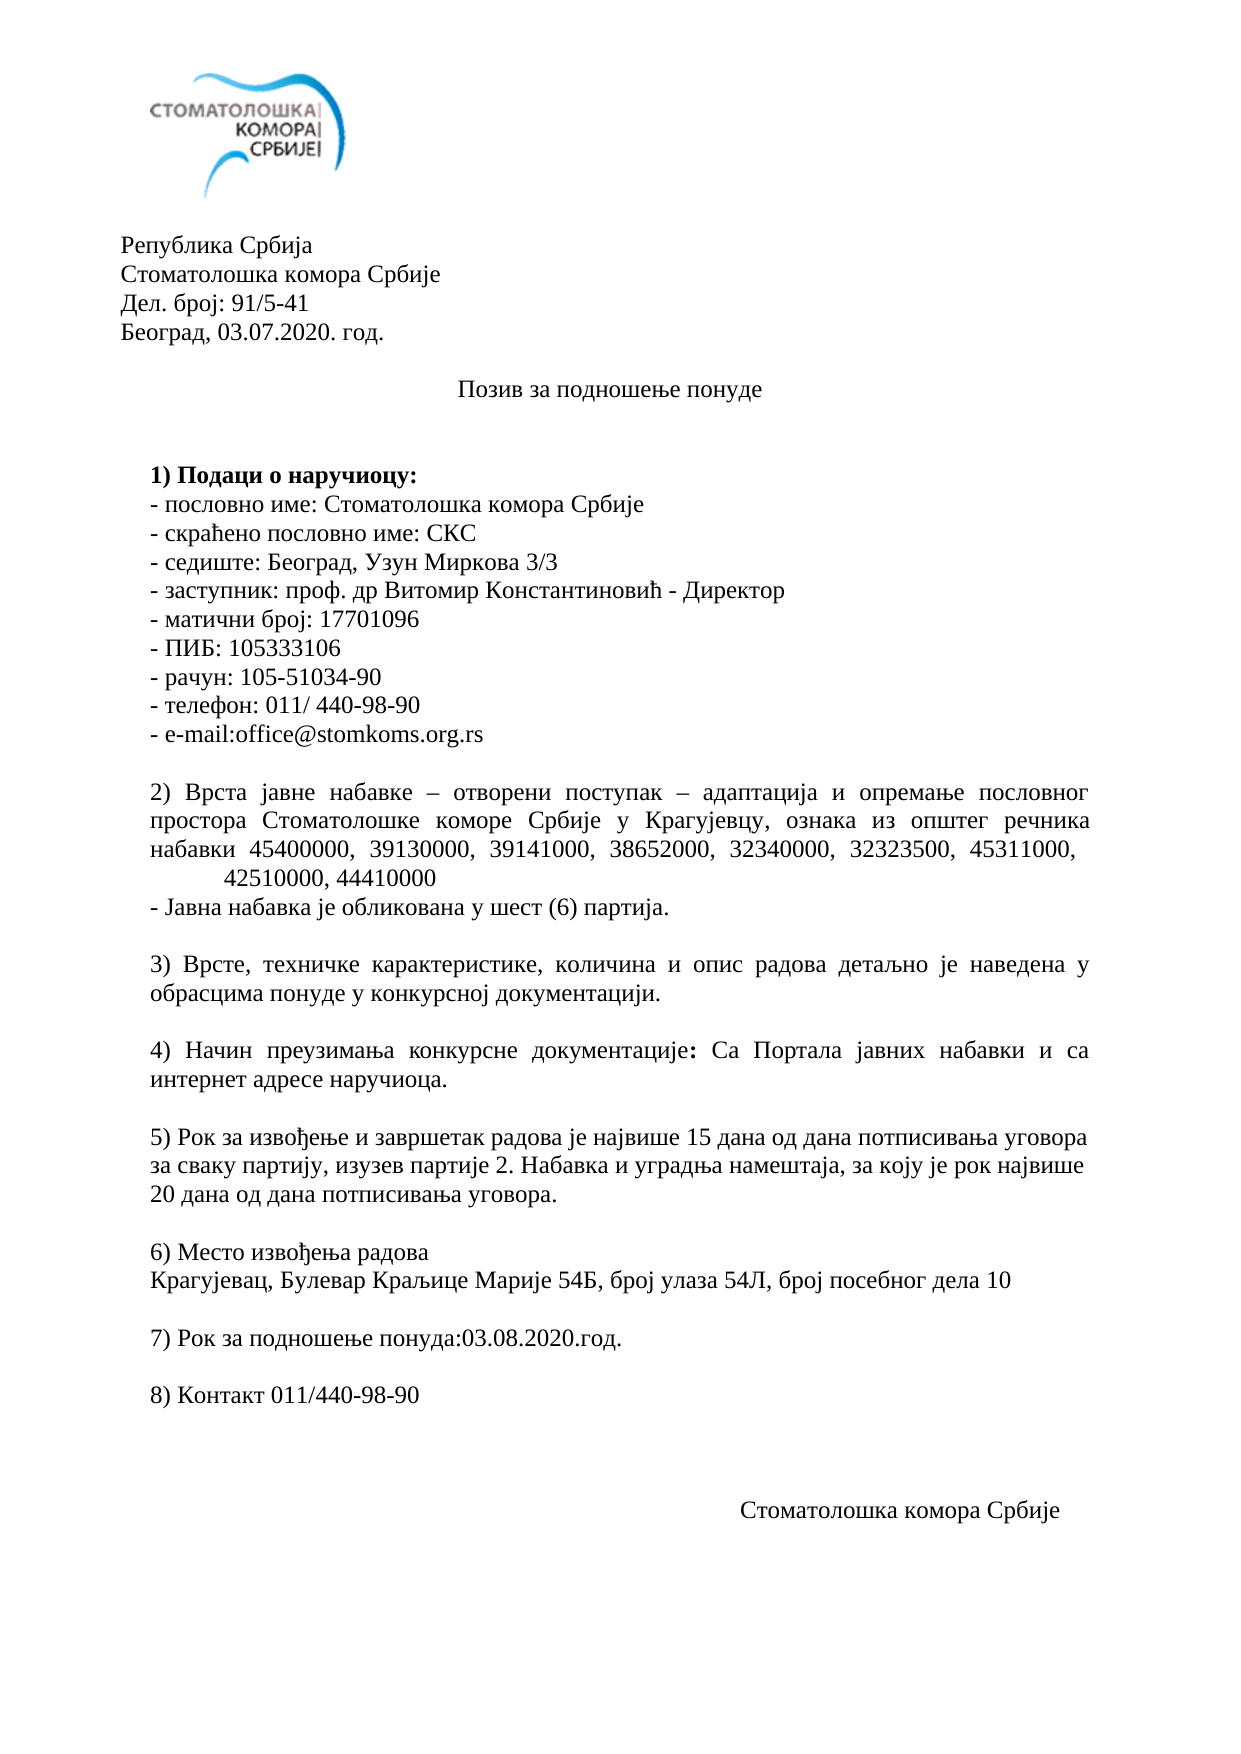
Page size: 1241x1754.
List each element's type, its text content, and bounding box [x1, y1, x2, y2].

text Позив за подношење понуде [371, 374, 1086, 403]
text 3) Врсте, техничке карактеристике, количина и опис радова детаљно је наведена у обрасцима понуде у конкурсној документацији. [150, 949, 1090, 1007]
text Стоматолошка комора Србије [120, 259, 1090, 288]
text - е-mail:office@stomkoms.org.rs [150, 719, 1086, 748]
text 6) Место извођења радова [150, 1237, 1090, 1266]
text - Јавна набавка је обликована у шест (6) партија. [150, 892, 1090, 921]
text 4) Начин преузимања конкурсне документације: Са Портала јавних набавки и са интернет адресе наручиоца. [150, 1036, 1090, 1093]
text - рачун: 105-51034-90 [150, 662, 1086, 691]
text - заступник: проф. др Витомир Константиновић - Директор [150, 576, 1086, 604]
text 5) Рок за извођење и завршетак радова је највише 15 дана од дана потписивања уговора за сваку партију, изузев партије 2. Набавка и уградња намештаја, за коју је рок највише 20 дана од дана потписивања уговора. [150, 1122, 1090, 1208]
text - седиште: Београд, Узун Миркова 3/3 [150, 547, 1086, 576]
text Крагујевац, Булевар Краљице Марије 54Б, број улаза 54Л, број посебног дела 10 [150, 1266, 1090, 1294]
text Београд, 03.07.2020. год. [120, 317, 1090, 346]
text - телефон: 011/ 440-98-90 [150, 691, 1086, 719]
text Дел. број: 91/5-41 [120, 288, 1090, 317]
picture [150, 73, 347, 202]
text 7) Рок за подношење понуда:03.08.2020.год. [150, 1323, 1090, 1352]
text 8) Контакт 011/440-98-90 [150, 1381, 1090, 1409]
text - скраћено пословно име: СКС [150, 518, 1086, 547]
text 1) Подаци о наручиоцу: [150, 461, 1086, 489]
text Република Србија [120, 231, 1090, 259]
text - пословно име: Стоматолошка комора Србије [150, 489, 1086, 518]
text 2) Врста јавне набавке – отворени поступак – адаптација и опремање пословног простора Стоматолошке коморе Србије у Крагујевцу, ознака из општег речника набавки 45400000, 39130000, 39141000, 38652000, 32340000, 32323500, 45311000, 42510000, 44410000 [150, 777, 1090, 892]
text - ПИБ: 105333106 [150, 633, 1086, 662]
text Стоматолошка комора Србије [150, 1496, 1090, 1524]
text - матични број: 17701096 [150, 604, 1086, 633]
